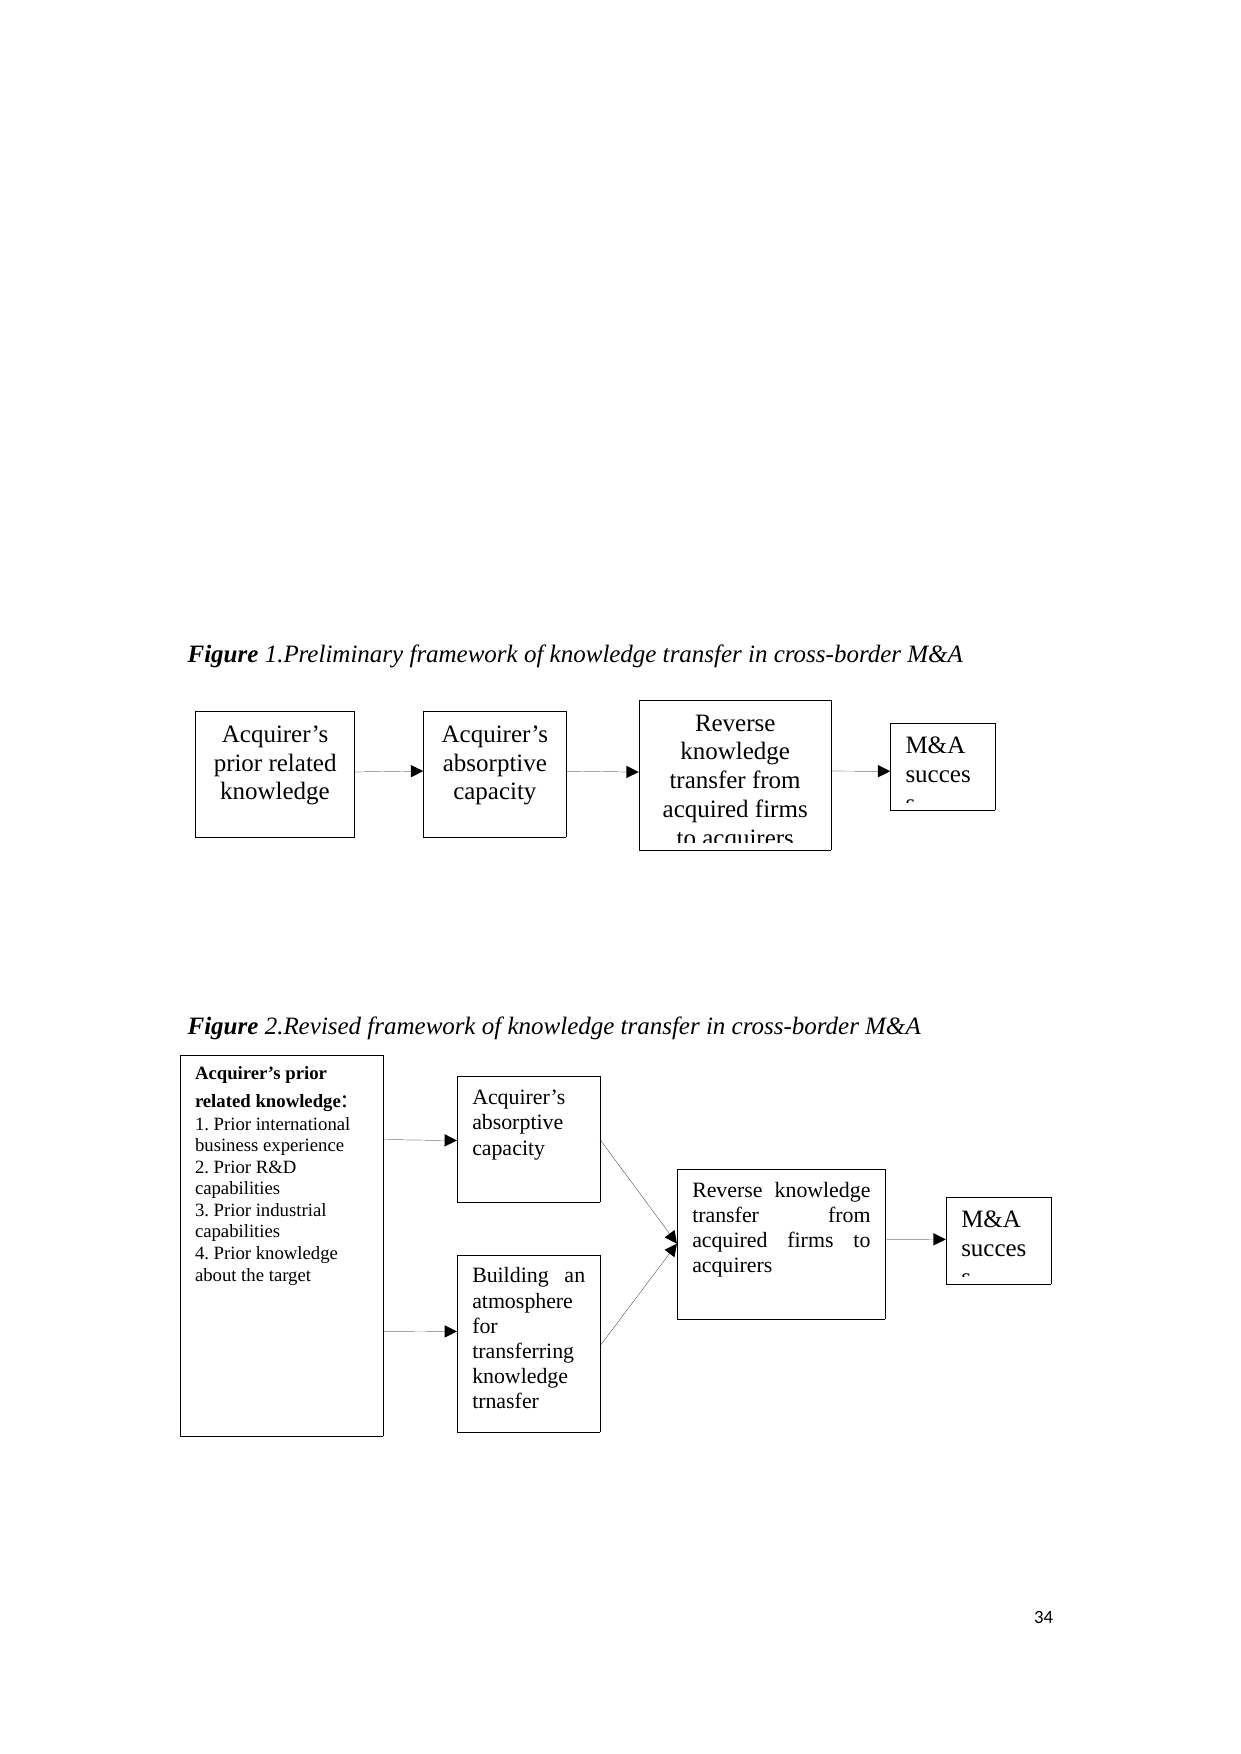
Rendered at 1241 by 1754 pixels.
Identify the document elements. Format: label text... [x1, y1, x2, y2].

text Figure 1.Preliminary framework of knowledge transfer in cross-border M&A [187, 637, 1053, 670]
text Figure 2.Revised framework of knowledge transfer in cross-border M&A [187, 1009, 1053, 1041]
